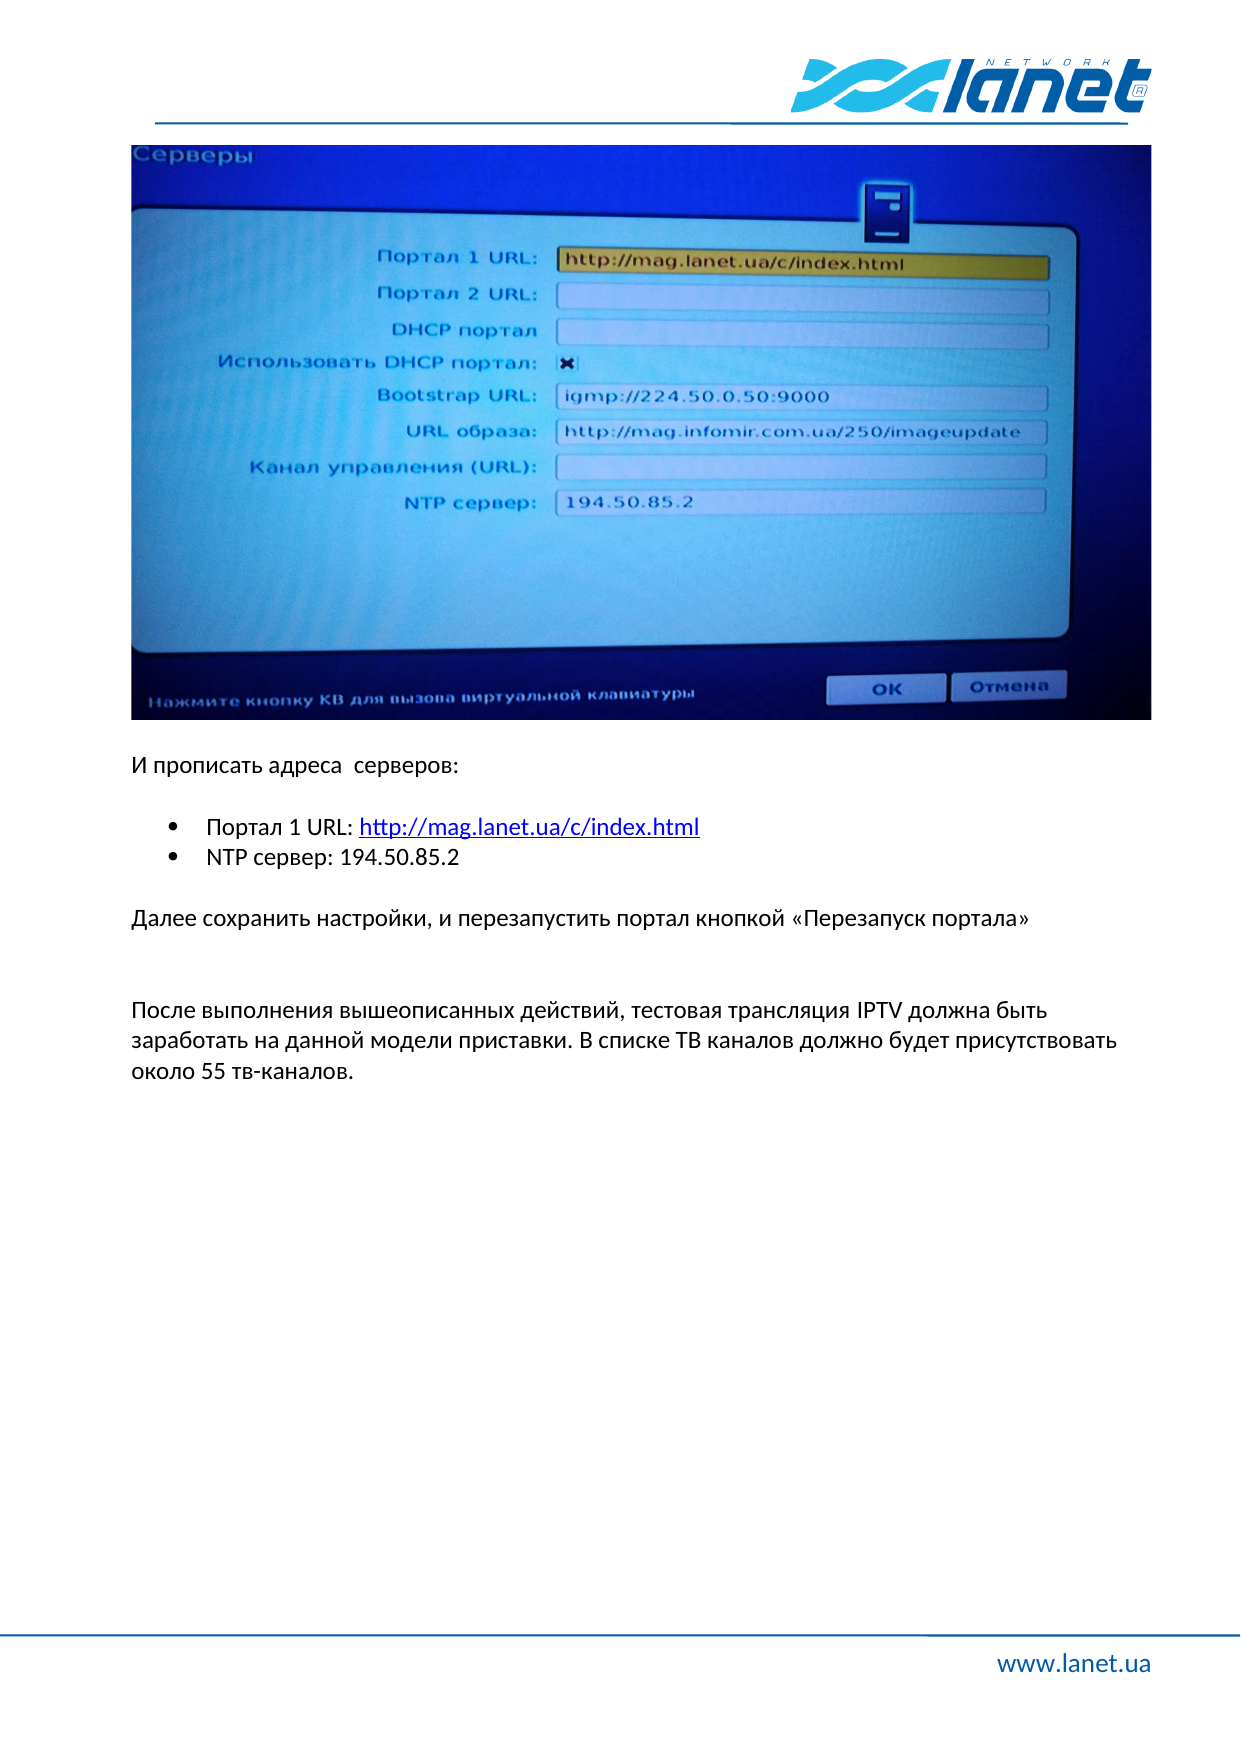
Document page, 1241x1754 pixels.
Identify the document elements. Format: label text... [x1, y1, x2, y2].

picture [131, 145, 1152, 720]
text После выполнения вышеописанных действий, тестовая трансляция IPTV должна быть заработать на данной модели приставки. В списке ТВ каналов должно будет присутствовать около 55 тв-каналов. [131, 994, 1152, 1085]
text И прописать адреса серверов: [131, 750, 1152, 780]
list Портал 1 URL: http://mag.lanet.ua/c/index.html [169, 811, 1152, 841]
text Далее сохранить настройки, и перезапустить портал кнопкой «Перезапуск портала» [131, 902, 1152, 933]
list NTP сервер: 194.50.85.2 [169, 841, 1152, 872]
picture [790, 59, 1152, 113]
